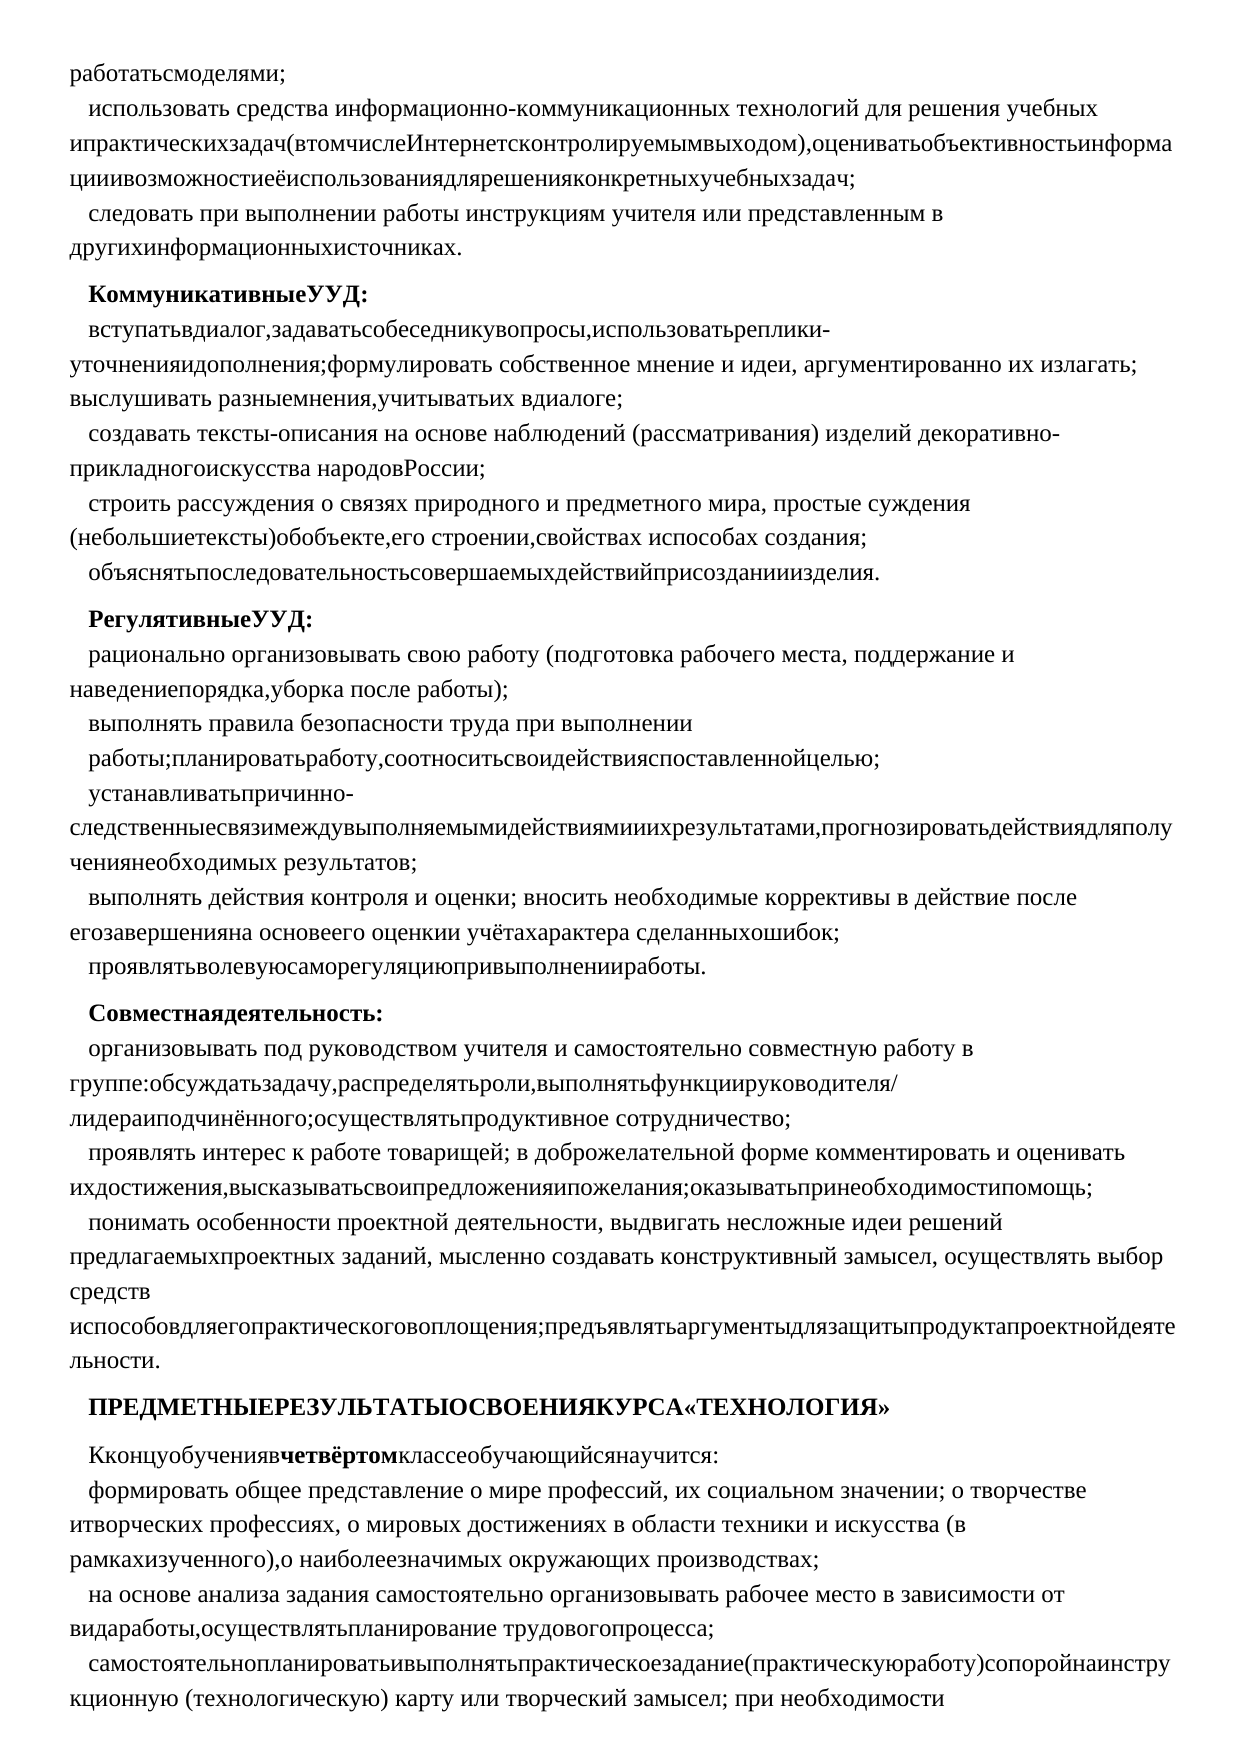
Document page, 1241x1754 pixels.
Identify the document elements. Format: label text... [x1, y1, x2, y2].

text проявлятьволевуюсаморегуляциюпривыполненииработы. [88, 951, 1182, 980]
text на основе анализа задания самостоятельно организовывать рабочее место в зависимости от видаработы,осуществлятьпланирование трудовогопроцесса; [69, 1579, 1123, 1642]
text устанавливатьпричинно-следственныесвязимеждувыполняемымидействиямииихрезультатами,прогнозироватьдействиядляполучениянеобходимых результатов; [69, 778, 1182, 876]
text создавать тексты-описания на основе наблюдений (рассматривания) изделий декоративно-прикладногоискусства народовРоссии; [69, 418, 1063, 482]
subtitle ПРЕДМЕТНЫЕРЕЗУЛЬТАТЫОСВОЕНИЯКУРСА«ТЕХНОЛОГИЯ» [88, 1392, 1182, 1421]
subtitle Совместнаядеятельность: [88, 998, 1182, 1027]
text выполнять действия контроля и оценки; вносить необходимые коррективы в действие после егозавершенияна основеего оценкии учётахарактера сделанныхошибок; [69, 882, 1120, 945]
text строить рассуждения о связях природного и предметного мира, простые суждения (небольшиетексты)обобъекте,его строении,свойствах испособах создания; [69, 488, 1106, 551]
text следовать при выполнении работы инструкциям учителя или представленным в другихинформационныхисточниках. [69, 198, 1027, 261]
text понимать особенности проектной деятельности, выдвигать несложные идеи решений предлагаемыхпроектных заданий, мысленно создавать конструктивный замысел, осуществлять выбор средств испособовдляегопрактическоговоплощения;предъявлятьаргументыдлязащитыпродуктапроектнойдеятельности. [69, 1207, 1182, 1374]
subtitle КоммуникативныеУУД: [88, 279, 1182, 308]
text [69, 1648, 1182, 1712]
text вступатьвдиалог,задаватьсобеседникувопросы,использоватьреплики-уточненияидополнения;формулировать собственное мнение и идеи, аргументированно их излагать; выслушивать разныемнения,учитыватьих вдиалоге; [69, 314, 1182, 412]
text проявлять интерес к работе товарищей; в доброжелательной форме комментировать и оценивать ихдостижения,высказыватьсвоипредложенияипожелания;оказыватьпринеобходимостипомощь; [69, 1137, 1160, 1201]
text рационально организовывать свою работу (подготовка рабочего места, поддержание и наведениепорядка,уборка после работы); [69, 639, 1133, 702]
text Кконцуобучениявчетвёртомклассеобучающийсянаучится: [88, 1440, 1182, 1468]
text объяснятьпоследовательностьсовершаемыхдействийприсозданииизделия. [88, 557, 1182, 586]
text формировать общее представление о мире профессий, их социальном значении; о творчестве итворческих профессиях, о мировых достижениях в области техники и искусства (в рамкахизученного),о наиболеезначимых окружающих производствах; [69, 1475, 1109, 1573]
text работатьсмоделями; [69, 58, 1182, 87]
text организовывать под руководством учителя и самостоятельно совместную работу в группе:обсуждатьзадачу,распределятьроли,выполнятьфункциируководителя/лидераиподчинённого;осуществлятьпродуктивное сотрудничество; [69, 1033, 1129, 1131]
subtitle РегулятивныеУУД: [88, 604, 1182, 633]
text выполнять правила безопасности труда при выполнении работы;планироватьработу,соотноситьсвоидействияспоставленнойцелью; [88, 708, 915, 772]
text использовать средства информационно-коммуникационных технологий для решения учебных ипрактическихзадач(втомчислеИнтернетсконтролируемымвыходом),оцениватьобъективностьинформацииивозможностиеёиспользованиядлярешенияконкретныхучебныхзадач; [69, 93, 1182, 192]
